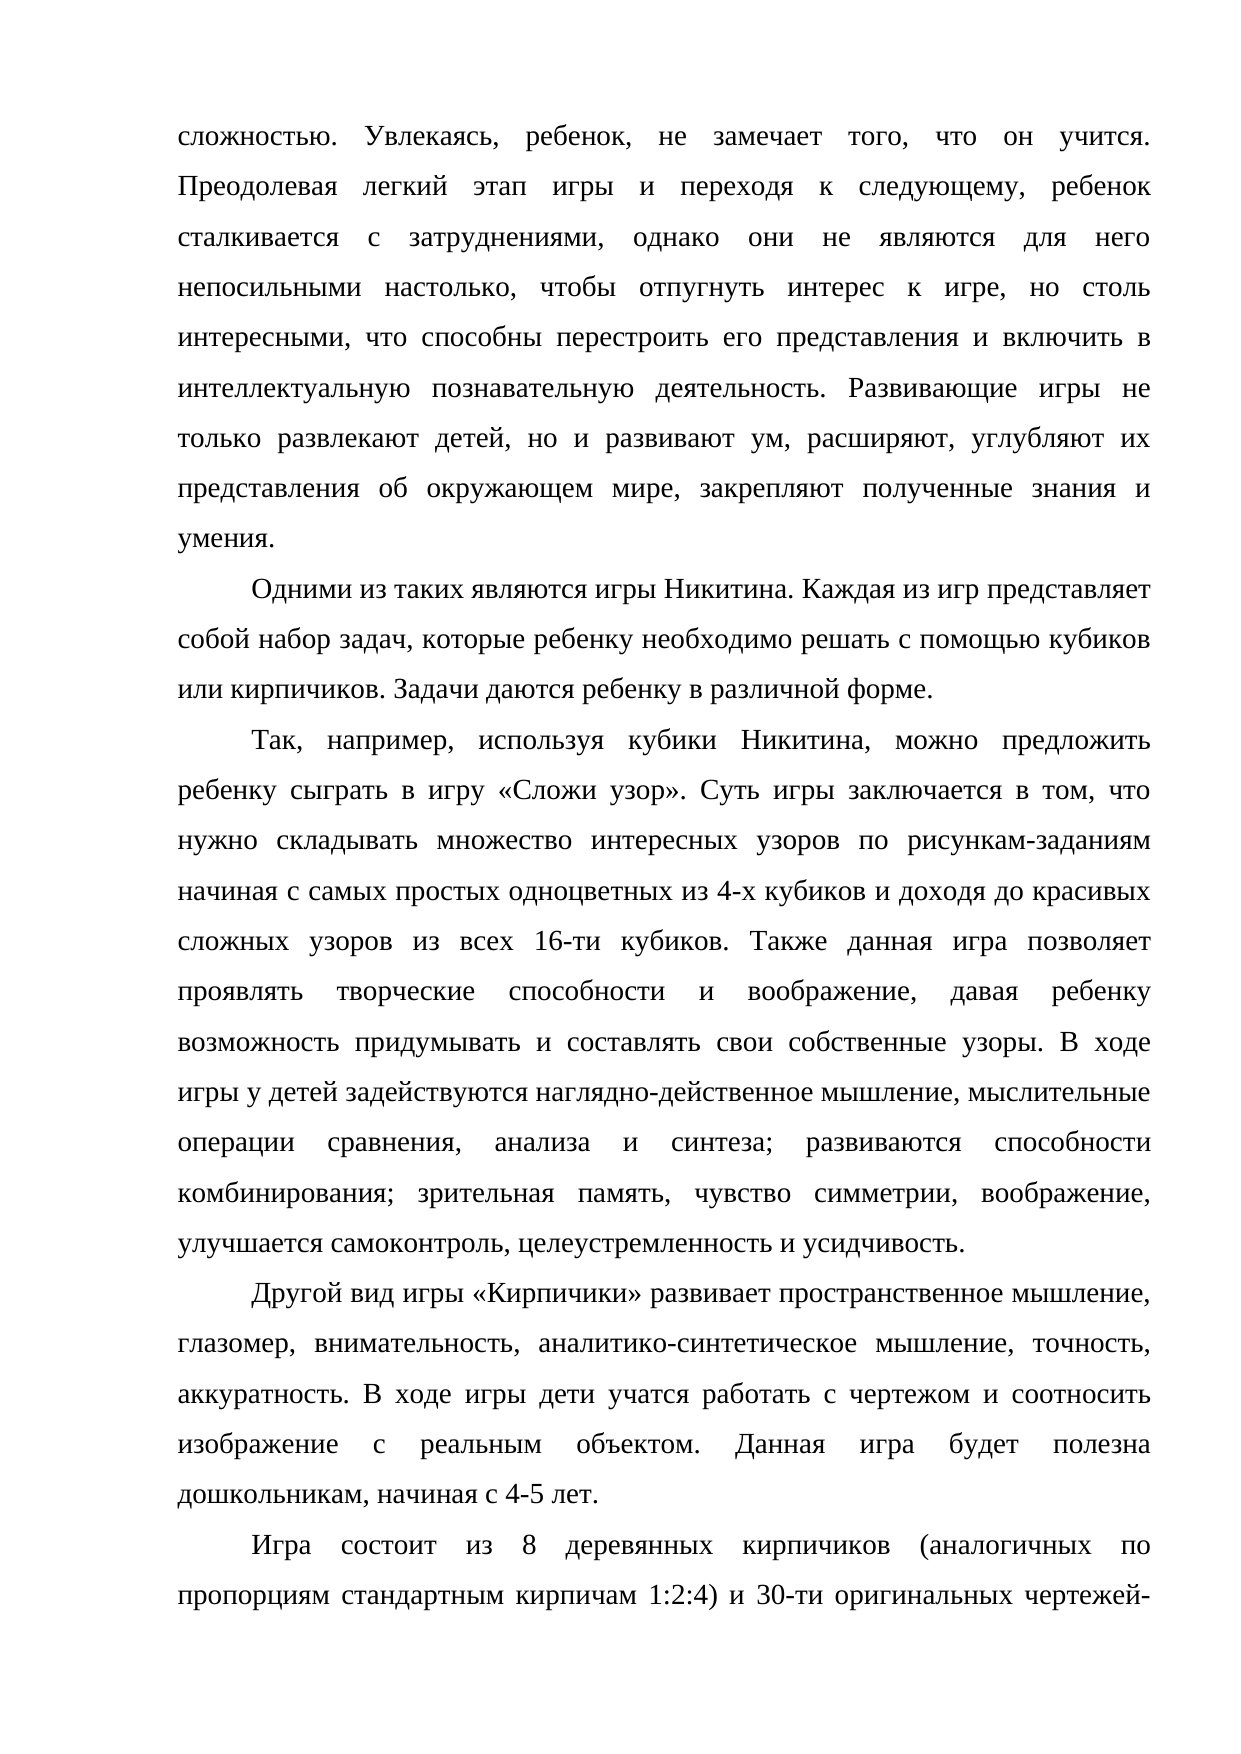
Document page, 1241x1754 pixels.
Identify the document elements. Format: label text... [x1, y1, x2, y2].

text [177, 118, 1152, 554]
text Другой вид игры «Кирпичики» развивает пространственное мышление, глазомер, внимательность, аналитико-синтетическое мышление, точность, аккуратность. В ходе игры дети учатся работать с чертежом и соотносить изображение с реальным объектом. Данная игра будет полезна дошкольникам, начиная с 4-5 лет. [177, 1275, 1152, 1510]
text Так, например, используя кубики Никитина, можно предложить ребенку сыграть в игру «Сложи узор». Суть игры заключается в том, что нужно складывать множество интересных узоров по рисункам-заданиям начиная с самых простых одноцветных из 4-х кубиков и доходя до красивых сложных узоров из всех 16-ти кубиков. Также данная игра позволяет проявлять творческие способности и воображение, давая ребенку возможность придумывать и составлять свои собственные узоры. В ходе игры у детей задействуются наглядно-действенное мышление, мыслительные операции сравнения, анализа и синтеза; развиваются способности комбинирования; зрительная память, чувство симметрии, воображение, улучшается самоконтроль, целеустремленность и усидчивость. [177, 722, 1152, 1258]
text Одними из таких являются игры Никитина. Каждая из игр представляет собой набор задач, которые ребенку необходимо решать с помощью кубиков или кирпичиков. Задачи даются ребенку в различной форме. [177, 571, 1152, 705]
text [177, 1527, 1152, 1611]
